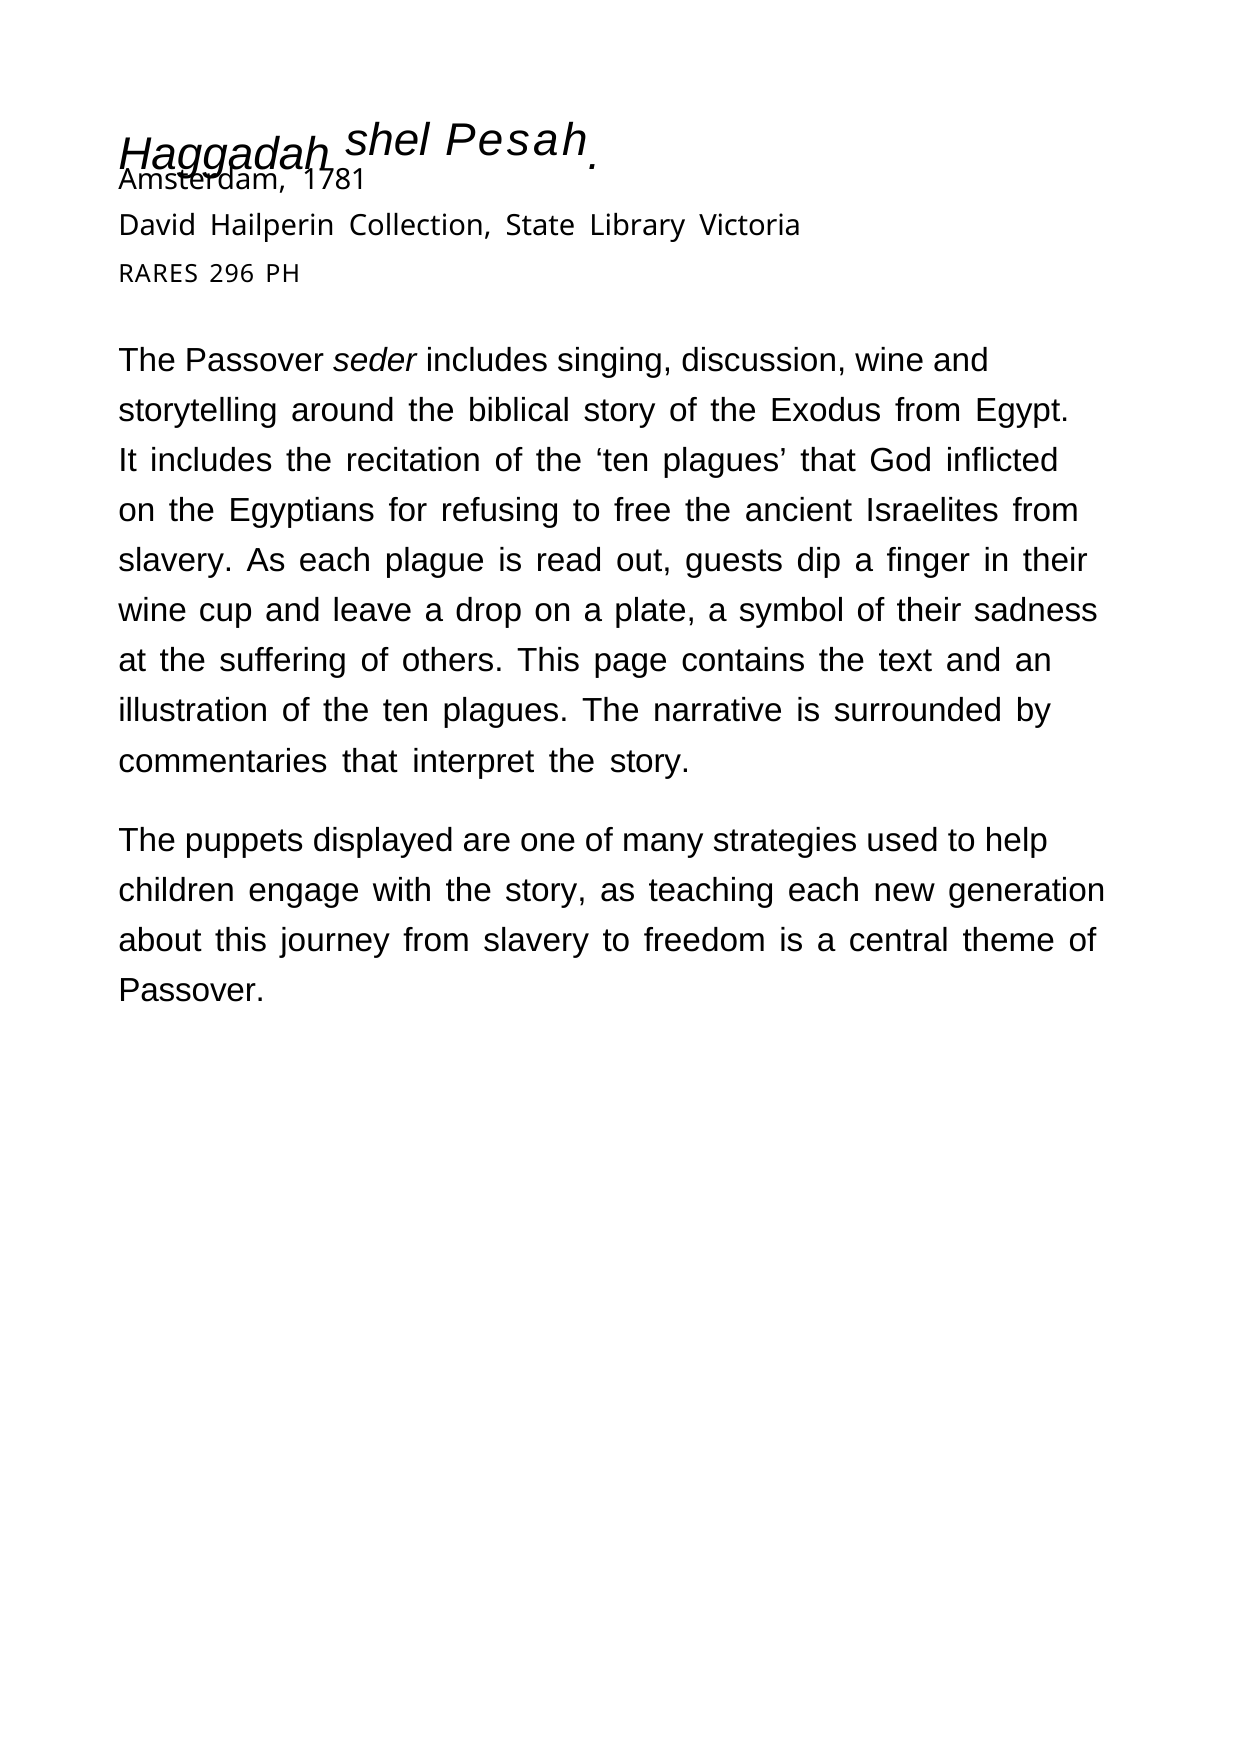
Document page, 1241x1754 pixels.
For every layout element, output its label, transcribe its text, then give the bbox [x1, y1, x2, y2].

text The Passover seder includes singing, discussion, wine and storytelling around the biblical story of the Exodus from Egypt. It includes the recitation of the ‘ten plagues’ that God inflicted on the Egyptians for refusing to free the ancient Israelites from slavery. As each plague is read out, guests dip a finger in their wine cup and leave a drop on a plate, a symbol of their sadness at the suffering of others. This page contains the text and an illustration of the ten plagues. The narrative is surrounded by [118, 340, 1101, 728]
text David Hailperin Collection, State Library Victoria [118, 204, 1136, 243]
text RARES 296 PH [118, 256, 1136, 290]
subtitle Haggadah shel Pesah. [118, 111, 1136, 166]
text Amsterdam, 1781 [118, 166, 1136, 195]
text commentaries that interpret the story. [118, 741, 1136, 779]
text The puppets displayed are one of many strategies used to help children engage with the story, as teaching each new generation about this journey from slavery to freedom is a central theme of Passover. [118, 821, 1122, 1009]
